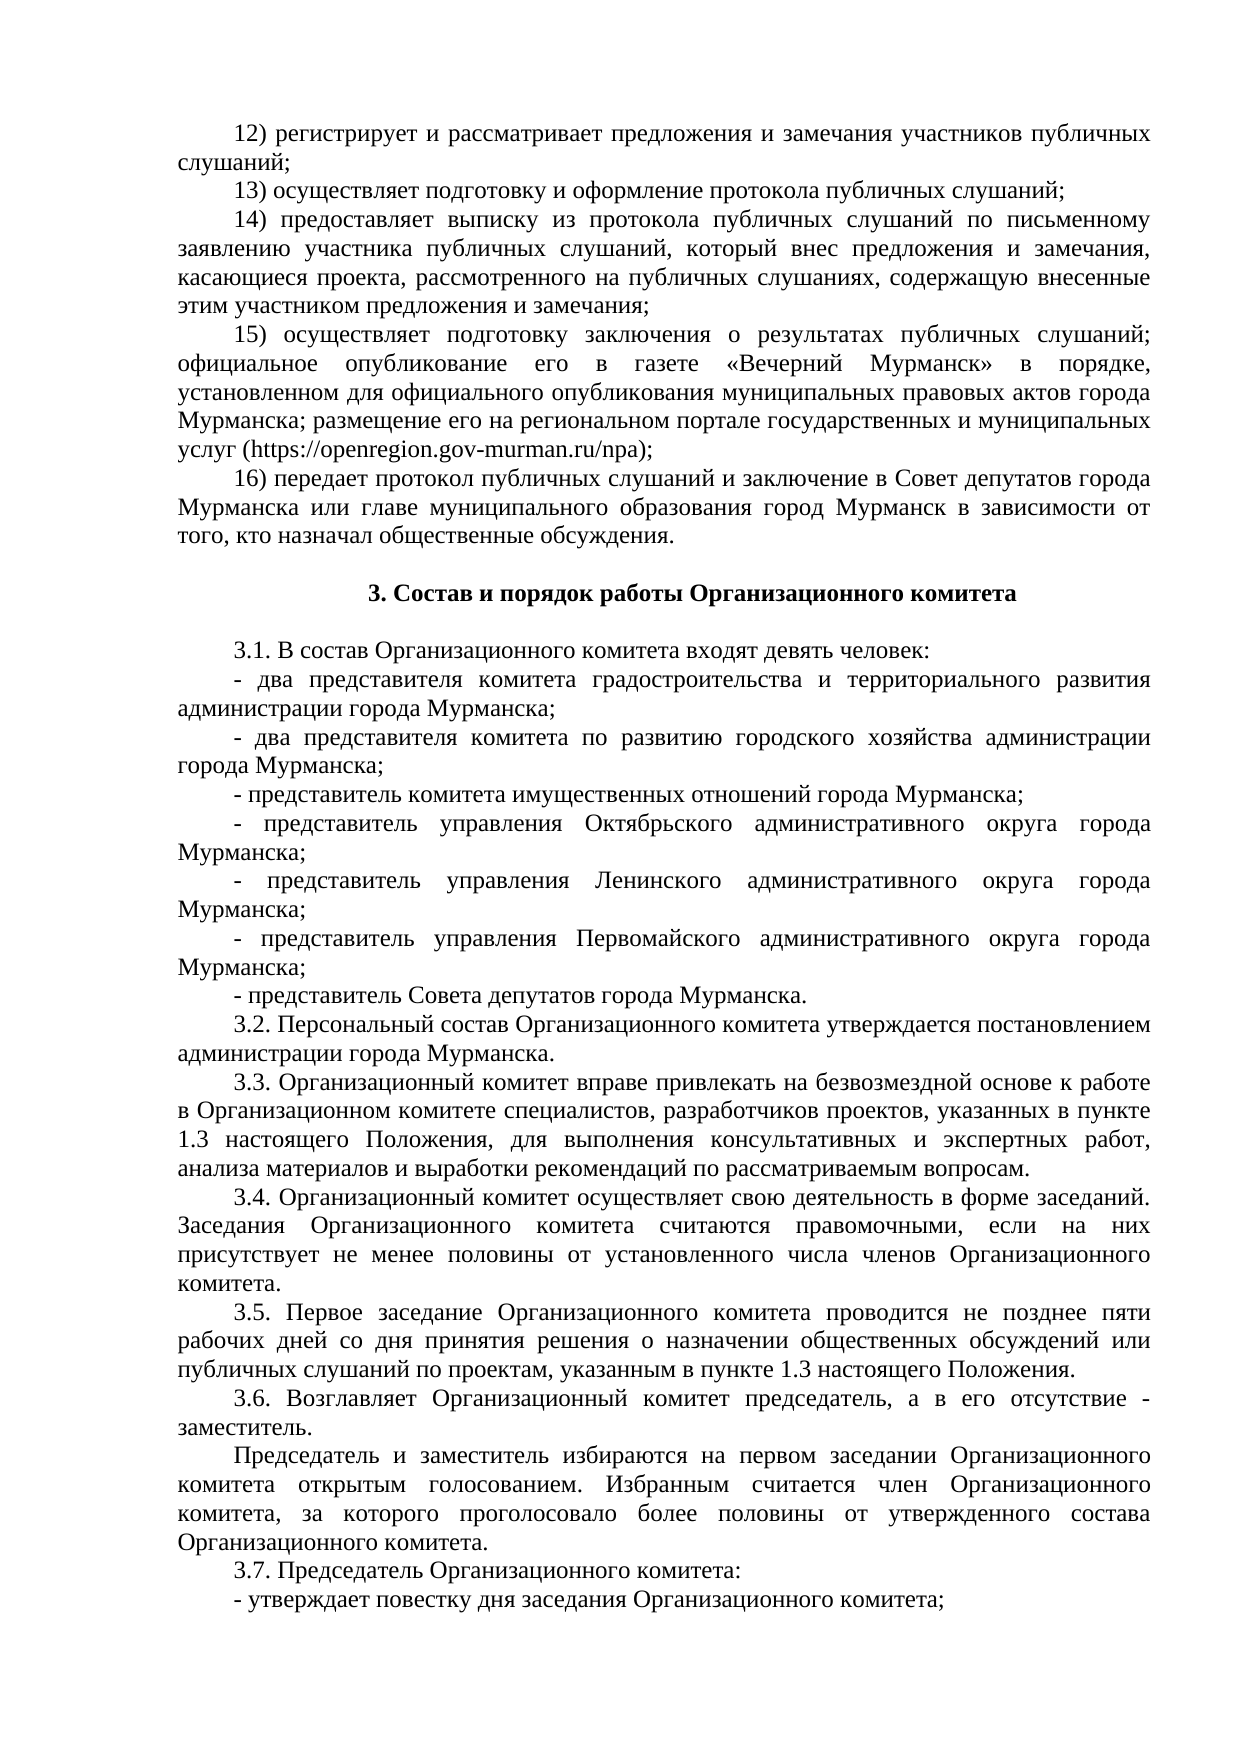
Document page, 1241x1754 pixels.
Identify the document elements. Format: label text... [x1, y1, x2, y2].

text 3.7. Председатель Организационного комитета: [177, 1556, 1152, 1584]
text 16) передает протокол публичных слушаний и заключение в Совет депутатов города Мурманска или главе муниципального образования город Мурманск в зависимости от того, кто назначал общественные обсуждения. [177, 463, 1152, 549]
text 3.4. Организационный комитет осуществляет свою деятельность в форме заседаний. Заседания Организационного комитета считаются правомочными, если на них присутствует не менее половины от установленного числа членов Организационного комитета. [177, 1182, 1152, 1297]
text - два представителя комитета по развитию городского хозяйства администрации города Мурманска; [177, 722, 1152, 779]
text 14) предоставляет выписку из протокола публичных слушаний по письменному заявлению участника публичных слушаний, который внес предложения и замечания, касающиеся проекта, рассмотренного на публичных слушаниях, содержащую внесенные этим участником предложения и замечания; [177, 204, 1152, 319]
text 3.6. Возглавляет Организационный комитет председатель, а в его отсутствие - заместитель. [177, 1383, 1152, 1441]
text 12) регистрирует и рассматривает предложения и замечания участников публичных слушаний; [177, 118, 1152, 176]
text - представитель Совета депутатов города Мурманска. [177, 981, 1152, 1009]
text - представитель управления Первомайского административного округа города Мурманска; [177, 923, 1152, 981]
text Председатель и заместитель избираются на первом заседании Организационного комитета открытым голосованием. Избранным считается член Организационного комитета, за которого проголосовало более половины от утвержденного состава Организационного комитета. [177, 1441, 1152, 1556]
text - представитель комитета имущественных отношений города Мурманска; [177, 779, 1152, 808]
text 13) осуществляет подготовку и оформление протокола публичных слушаний; [177, 176, 1152, 204]
text 3.2. Персональный состав Организационного комитета утверждается постановлением администрации города Мурманска. [177, 1009, 1152, 1067]
text - представитель управления Октябрьского административного округа города Мурманска; [177, 808, 1152, 866]
text - утверждает повестку дня заседания Организационного комитета; [177, 1584, 1152, 1613]
text 3.1. В состав Организационного комитета входят девять человек: [177, 636, 1152, 664]
text 3.3. Организационный комитет вправе привлекать на безвозмездной основе к работе в Организационном комитете специалистов, разработчиков проектов, указанных в пункте 1.3 настоящего Положения, для выполнения консультативных и экспертных работ, анализа материалов и выработки рекомендаций по рассматриваемым вопросам. [177, 1067, 1152, 1182]
text 3.5. Первое заседание Организационного комитета проводится не позднее пяти рабочих дней со дня принятия решения о назначении общественных обсуждений или публичных слушаний по проектам, указанным в пункте 1.3 настоящего Положения. [177, 1297, 1152, 1383]
title 3. Состав и порядок работы Организационного комитета [177, 578, 1152, 607]
text 15) осуществляет подготовку заключения о результатах публичных слушаний; официальное опубликование его в газете «Вечерний Мурманск» в порядке, установленном для официального опубликования муниципальных правовых актов города Мурманска; размещение его на региональном портале государственных и муниципальных услуг (https://openregion.gov-murman.ru/npa); [177, 319, 1152, 463]
text - представитель управления Ленинского административного округа города Мурманска; [177, 866, 1152, 923]
text - два представителя комитета градостроительства и территориального развития администрации города Мурманска; [177, 664, 1152, 722]
